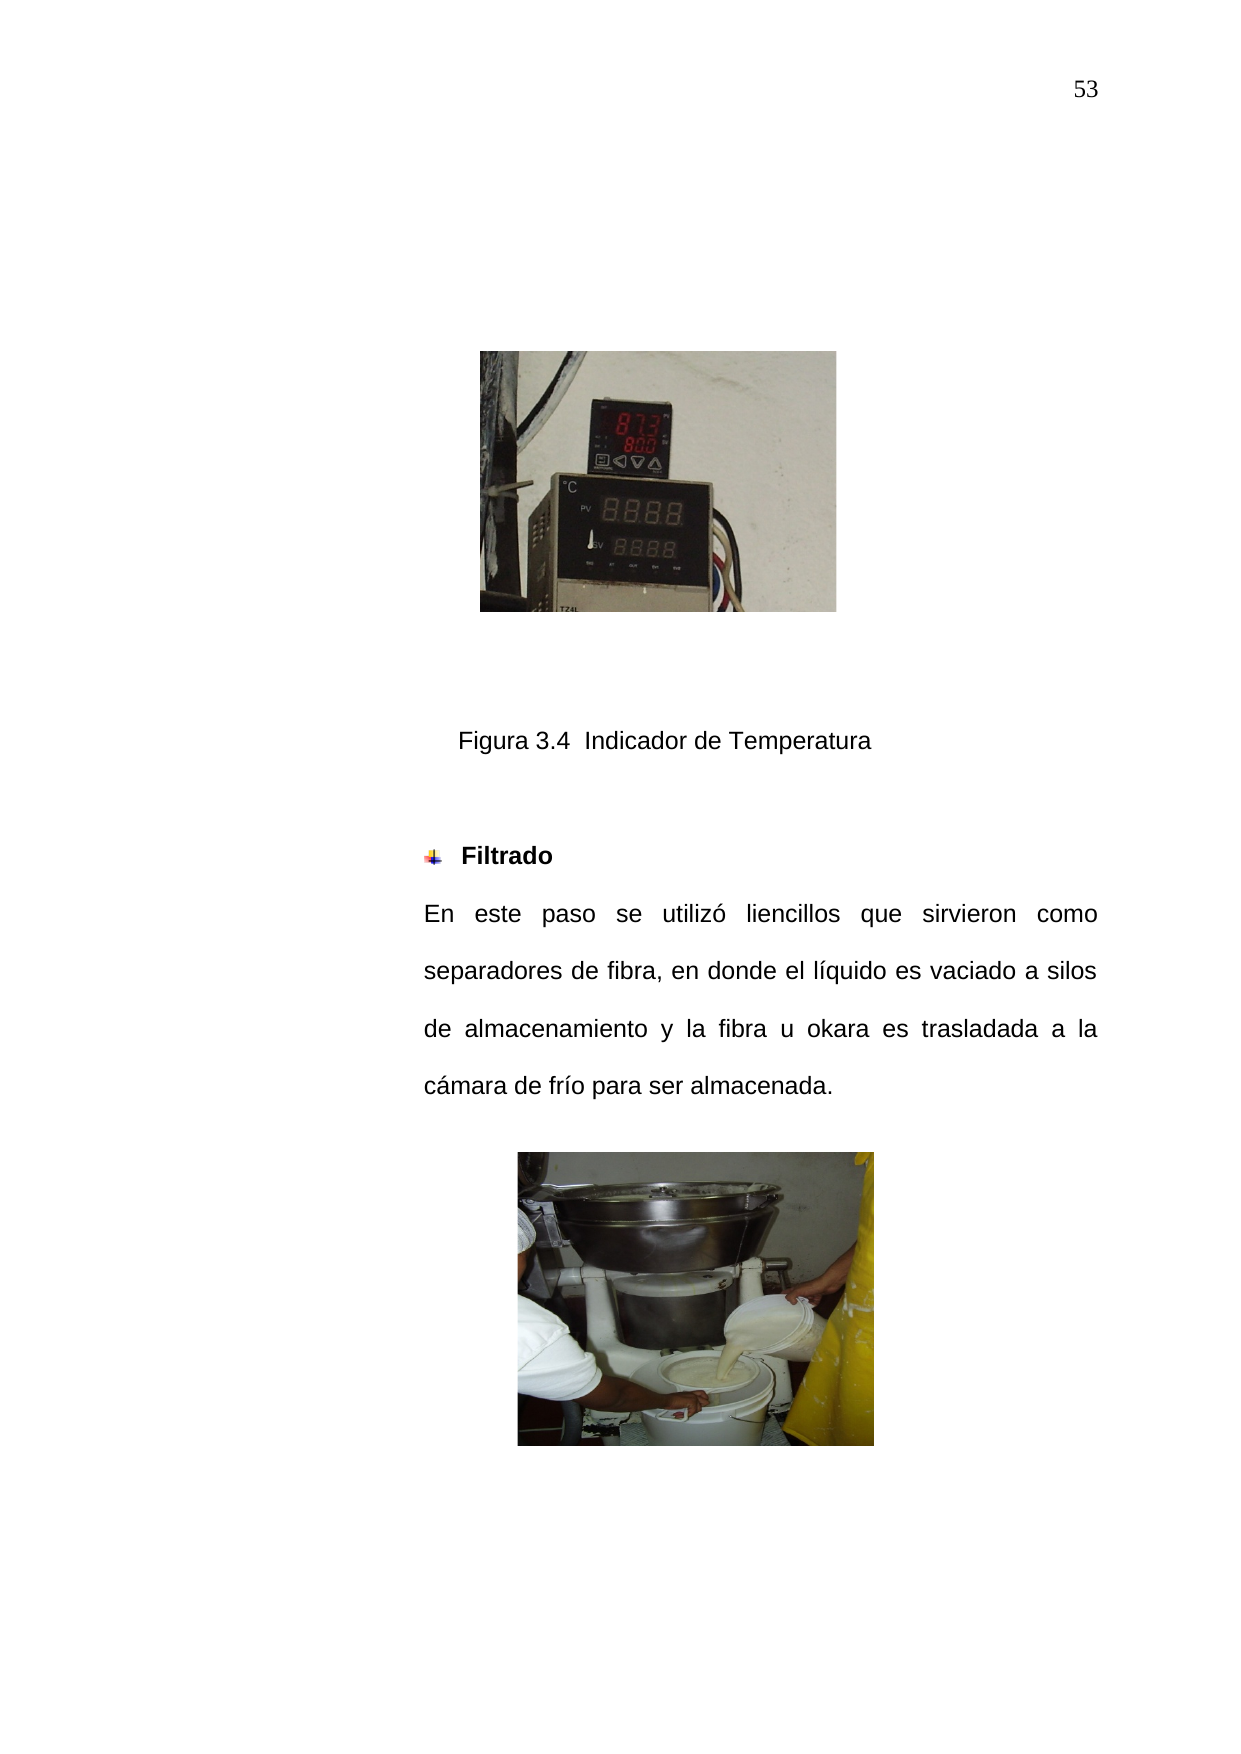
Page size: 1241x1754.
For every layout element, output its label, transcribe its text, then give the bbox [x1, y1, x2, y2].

picture [517, 1152, 874, 1446]
text Figura 3.4 Indicador de Temperatura [236, 726, 1098, 755]
list Filtrado [424, 841, 1098, 870]
text En este paso se utilizó liencillos que sirvieron como separadores de fibra, en donde el líquido es vaciado a silos de almacenamiento y la fibra u okara es trasladada a la cámara de frío para ser almacenada. [424, 899, 1098, 1100]
picture [424, 848, 442, 865]
picture [480, 351, 837, 612]
